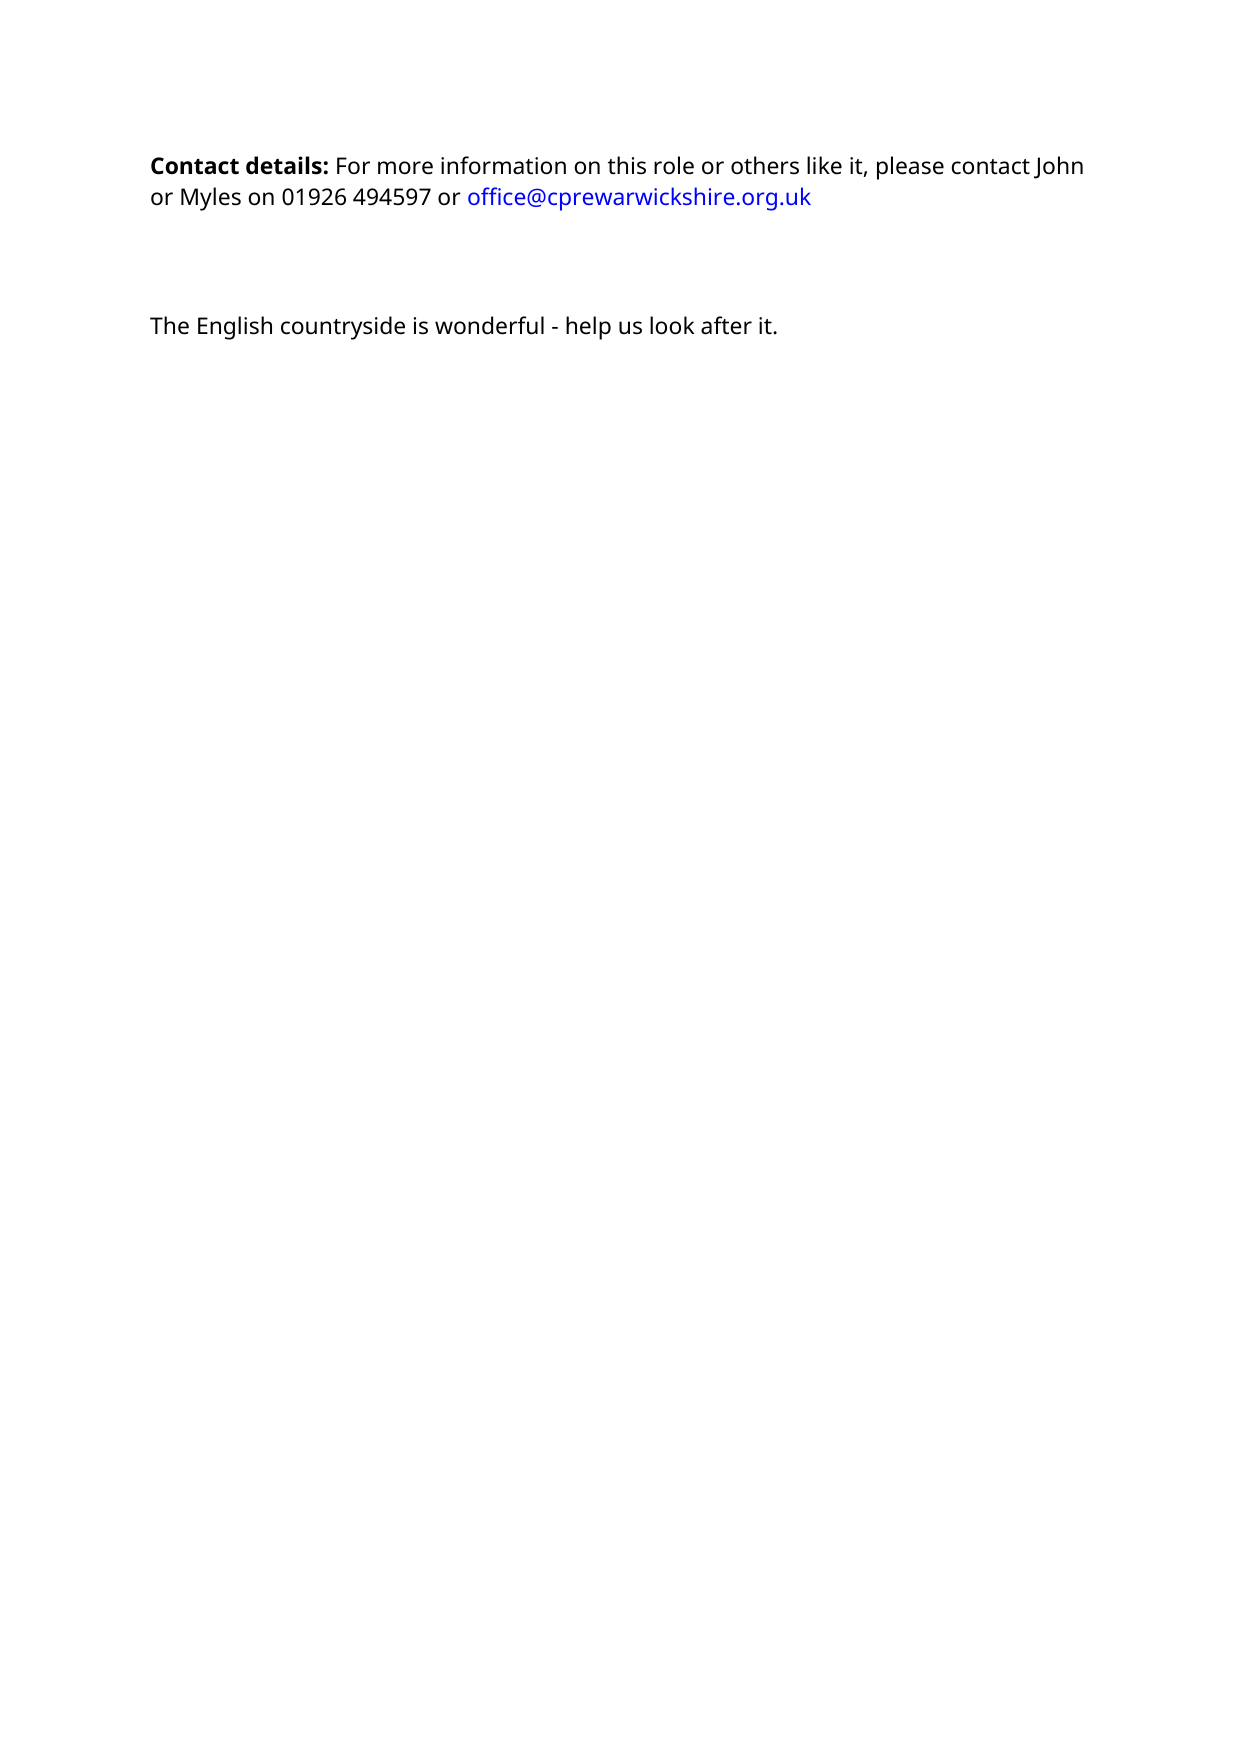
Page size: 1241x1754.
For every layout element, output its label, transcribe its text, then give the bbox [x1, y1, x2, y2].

text The English countryside is wonderful - help us look after it. [150, 310, 1090, 341]
subtitle Contact details: For more information on this role or others like it, please contact John or Myles on 01926 494597 or office@cprewarwickshire.org.uk [150, 150, 1090, 212]
